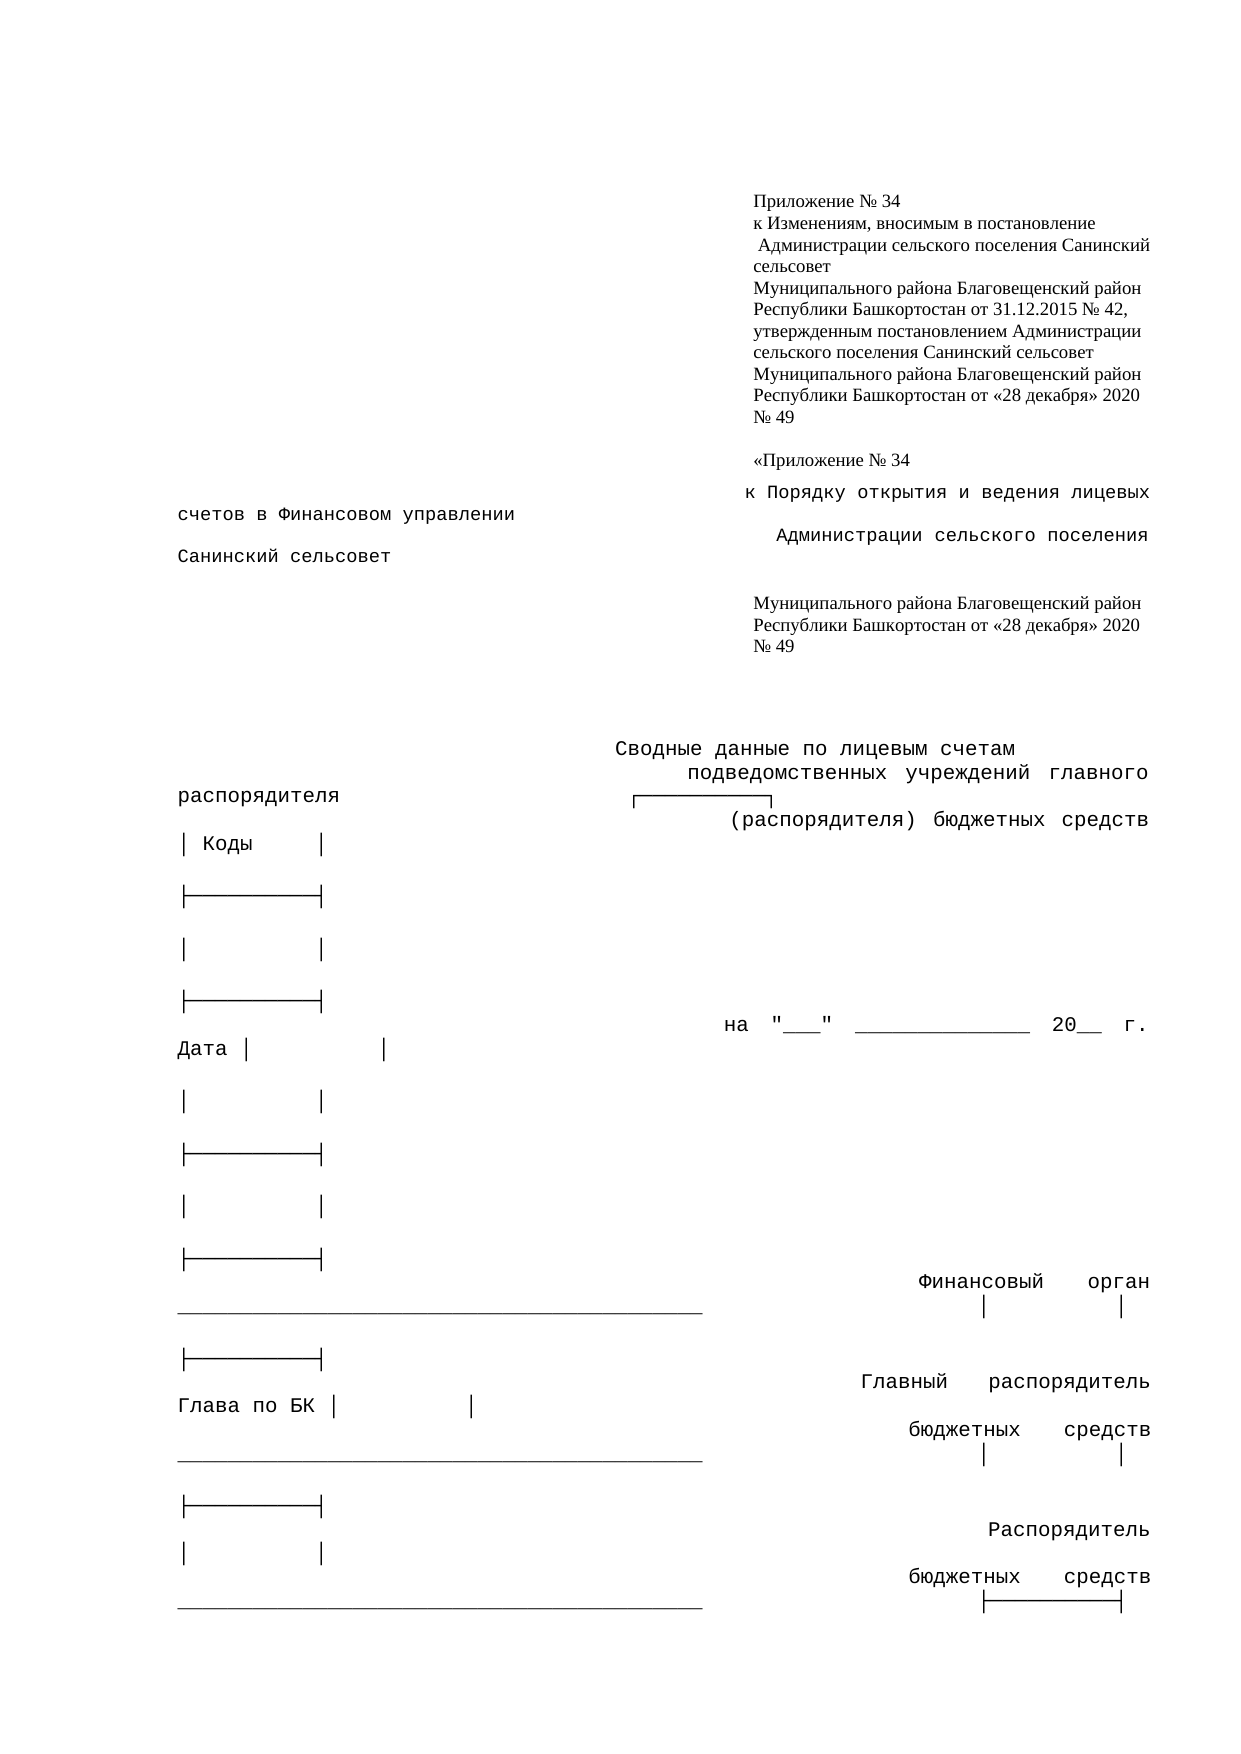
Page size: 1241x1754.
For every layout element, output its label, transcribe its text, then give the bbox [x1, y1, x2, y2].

text к Изменениям, вносимым в постановление [753, 212, 1152, 233]
text (распорядителя) бюджетных средств │ Коды │ [177, 809, 1152, 857]
text подведомственных учреждений главного распорядителя ┌──────────┐ [177, 762, 1152, 809]
text ├──────────┤ [177, 962, 1152, 1014]
text ├──────────┤ [177, 1466, 1152, 1519]
text ├──────────┤ [177, 1319, 1152, 1371]
text Приложение № 34 [753, 190, 1152, 212]
text «Приложение № 34 [753, 449, 1152, 471]
text Администрации сельского поселения Санинский сельсовет [177, 526, 1152, 568]
text Сводные данные по лицевым счетам [177, 738, 1152, 762]
text Главный распорядитель Глава по БК │ │ [177, 1371, 1152, 1419]
text Муниципального района Благовещенский район [753, 363, 1152, 384]
text Муниципального района Благовещенский район Республики Башкортостан от 31.12.2015 № 42, утвержденным постановлением Администрации сельского поселения Санинский сельсовет [753, 277, 1152, 363]
text к Порядку открытия и ведения лицевых счетов в Финансовом управлении [177, 483, 1152, 526]
text ├──────────┤ [177, 1219, 1152, 1271]
text │ │ [177, 1167, 1152, 1219]
text Администрации сельского поселения Санинский сельсовет [753, 233, 1152, 277]
text Распорядитель │ │ [177, 1519, 1152, 1566]
text ├──────────┤ [177, 857, 1152, 909]
text на "___" ______________ 20__ г. Дата │ │ [177, 1014, 1152, 1061]
text │ │ [177, 909, 1152, 962]
text Республики Башкортостан от «28 декабря» 2020 № 49 [753, 614, 1152, 657]
text Финансовый орган __________________________________________ │ │ [177, 1272, 1152, 1319]
text │ │ [177, 1062, 1152, 1114]
text ├──────────┤ [177, 1114, 1152, 1166]
text Муниципального района Благовещенский район [753, 592, 1152, 614]
text бюджетных средств __________________________________________ │ │ [177, 1419, 1152, 1466]
text Республики Башкортостан от «28 декабря» 2020 № 49 [753, 384, 1152, 427]
text бюджетных средств __________________________________________ ├──────────┤ [177, 1566, 1152, 1613]
